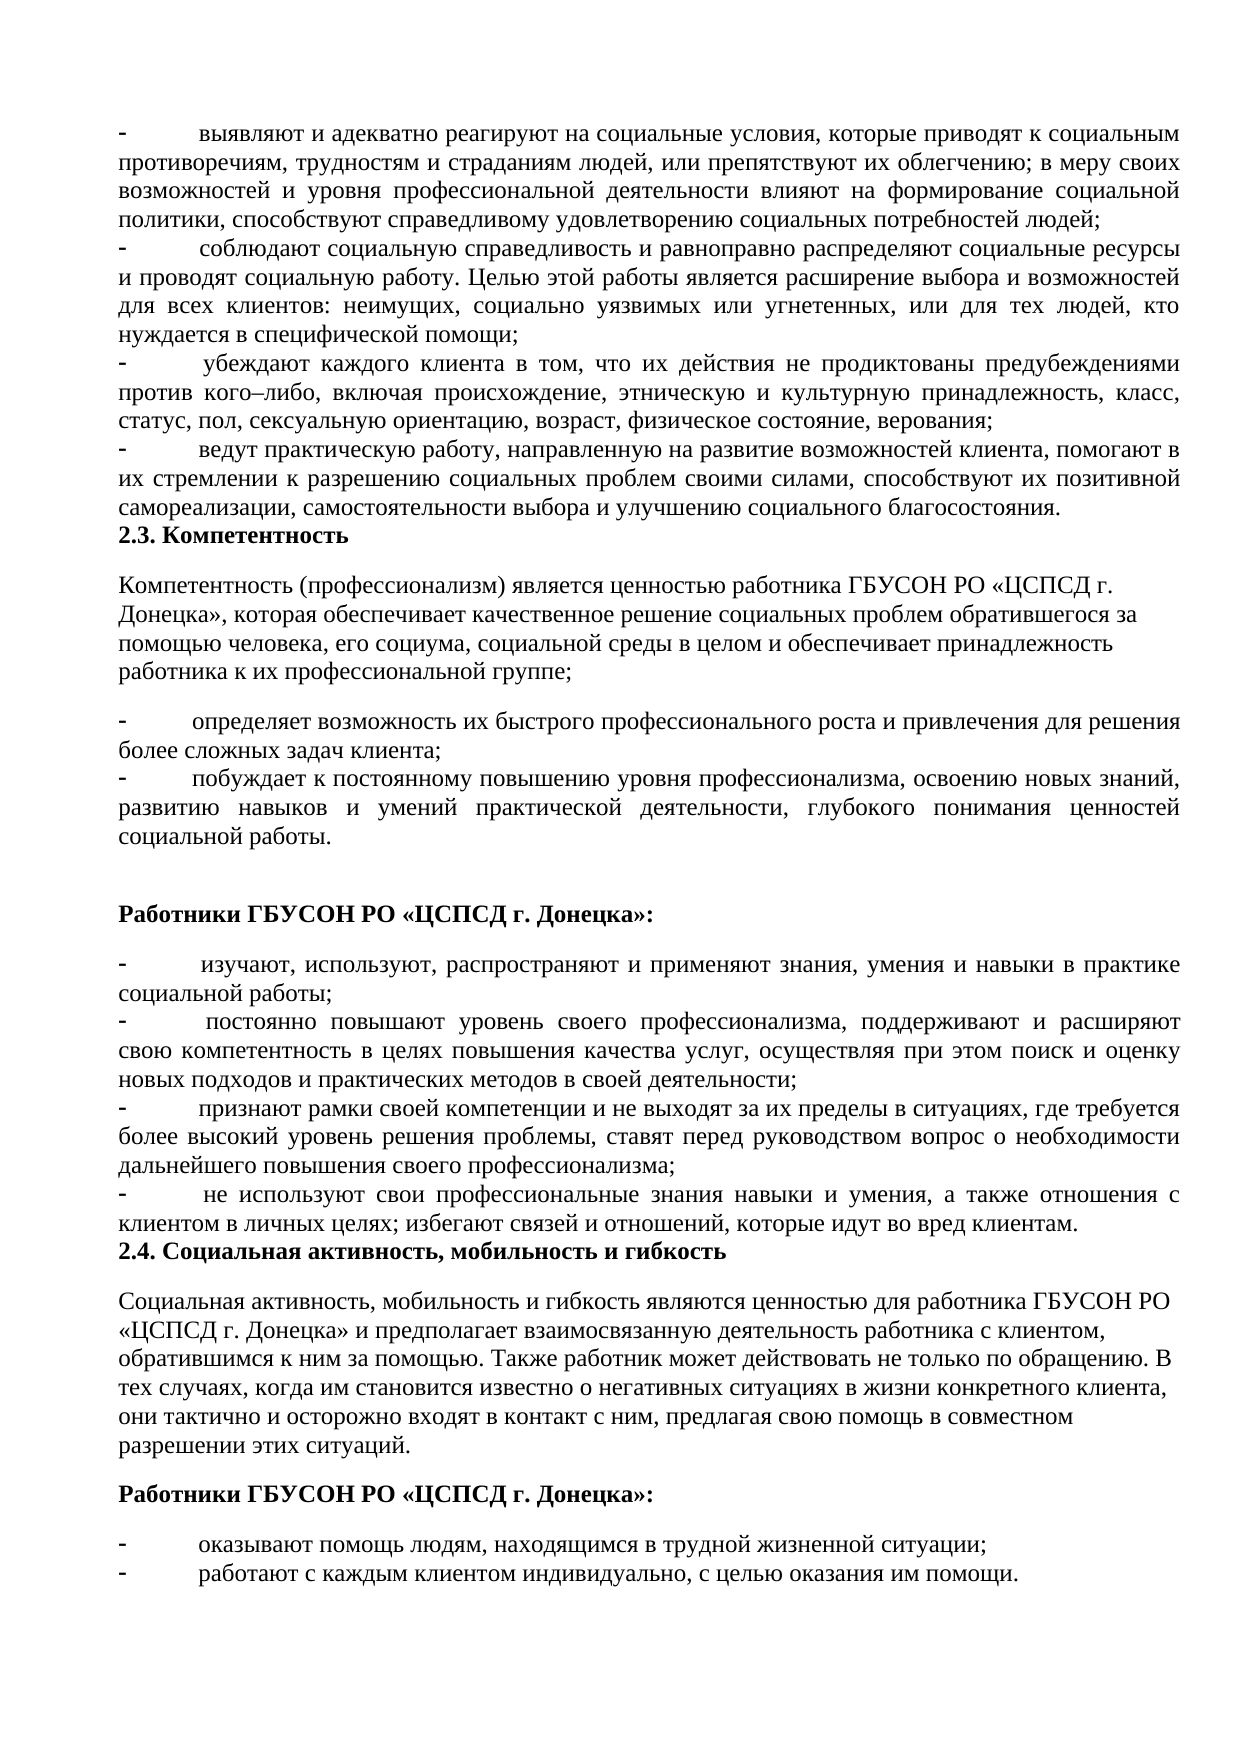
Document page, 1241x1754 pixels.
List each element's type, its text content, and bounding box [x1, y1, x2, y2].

text Работники ГБУСОН РО «ЦСПСД г. Донецка»: [118, 1479, 1181, 1508]
list работают с каждым клиентом индивидуально, с целью оказания им помощи. [118, 1558, 1181, 1586]
list убеждают каждого клиента в том, что их действия не продиктованы предубеждениями против кого–либо, включая происхождение, этническую и культурную принадлежность, класс, статус, пол, сексуальную ориентацию, возраст, физическое состояние, верования; [118, 348, 1181, 434]
text 2.4. Социальная активность, мобильность и гибкость [118, 1236, 1181, 1265]
text Компетентность (профессионализм) является ценностью работника ГБУСОН РО «ЦСПСД г. Донецка», которая обеспечивает качественное решение социальных проблем обратившегося за помощью человека, его социума, социальной среды в целом и обеспечивает принадлежность работника к их профессиональной группе; [118, 570, 1181, 685]
list признают рамки своей компетенции и не выходят за их пределы в ситуациях, где требуется более высокий уровень решения проблемы, ставят перед руководством вопрос о необходимости дальнейшего повышения своего профессионализма; [118, 1093, 1181, 1179]
text 2.3. Компетентность [118, 521, 1181, 549]
list побуждает к постоянному повышению уровня профессионализма, освоению новых знаний, развитию навыков и умений практической деятельности, глубокого понимания ценностей социальной работы. [118, 763, 1181, 850]
list соблюдают социальную справедливость и равноправно распределяют социальные ресурсы и проводят социальную работу. Целью этой работы является расширение выбора и возможностей для всех клиентов: неимущих, социально уязвимых или угнетенных, или для тех людей, кто нуждается в специфической помощи; [118, 233, 1181, 348]
list ведут практическую работу, направленную на развитие возможностей клиента, помогают в их стремлении к разрешению социальных проблем своими силами, способствуют их позитивной самореализации, самостоятельности выбора и улучшению социального благосостояния. [118, 434, 1181, 521]
list оказывают помощь людям, находящимся в трудной жизненной ситуации; [118, 1529, 1181, 1558]
list выявляют и адекватно реагируют на социальные условия, которые приводят к социальным противоречиям, трудностям и страданиям людей, или препятствуют их облегчению; в меру своих возможностей и уровня профессиональной деятельности влияют на формирование социальной политики, способствуют справедливому удовлетворению социальных потребностей людей; [118, 118, 1181, 233]
list определяет возможность их быстрого профессионального роста и привлечения для решения более сложных задач клиента; [118, 706, 1181, 763]
list изучают, используют, распространяют и применяют знания, умения и навыки в практике социальной работы; [118, 949, 1181, 1006]
text Социальная активность, мобильность и гибкость являются ценностью для работника ГБУСОН РО «ЦСПСД г. Донецка» и предполагает взаимосвязанную деятельность работника с клиентом, обратившимся к ним за помощью. Также работник может действовать не только по обращению. В тех случаях, когда им становится известно о негативных ситуациях в жизни конкретного клиента, они тактично и осторожно входят в контакт с ним, предлагая свою помощь в совместном разрешении этих ситуаций. [118, 1286, 1181, 1458]
text Работники ГБУСОН РО «ЦСПСД г. Донецка»: [118, 899, 1181, 928]
list не используют свои профессиональные знания навыки и умения, а также отношения с клиентом в личных целях; избегают связей и отношений, которые идут во вред клиентам. [118, 1179, 1181, 1236]
list постоянно повышают уровень своего профессионализма, поддерживают и расширяют свою компетентность в целях повышения качества услуг, осуществляя при этом поиск и оценку новых подходов и практических методов в своей деятельности; [118, 1006, 1181, 1093]
